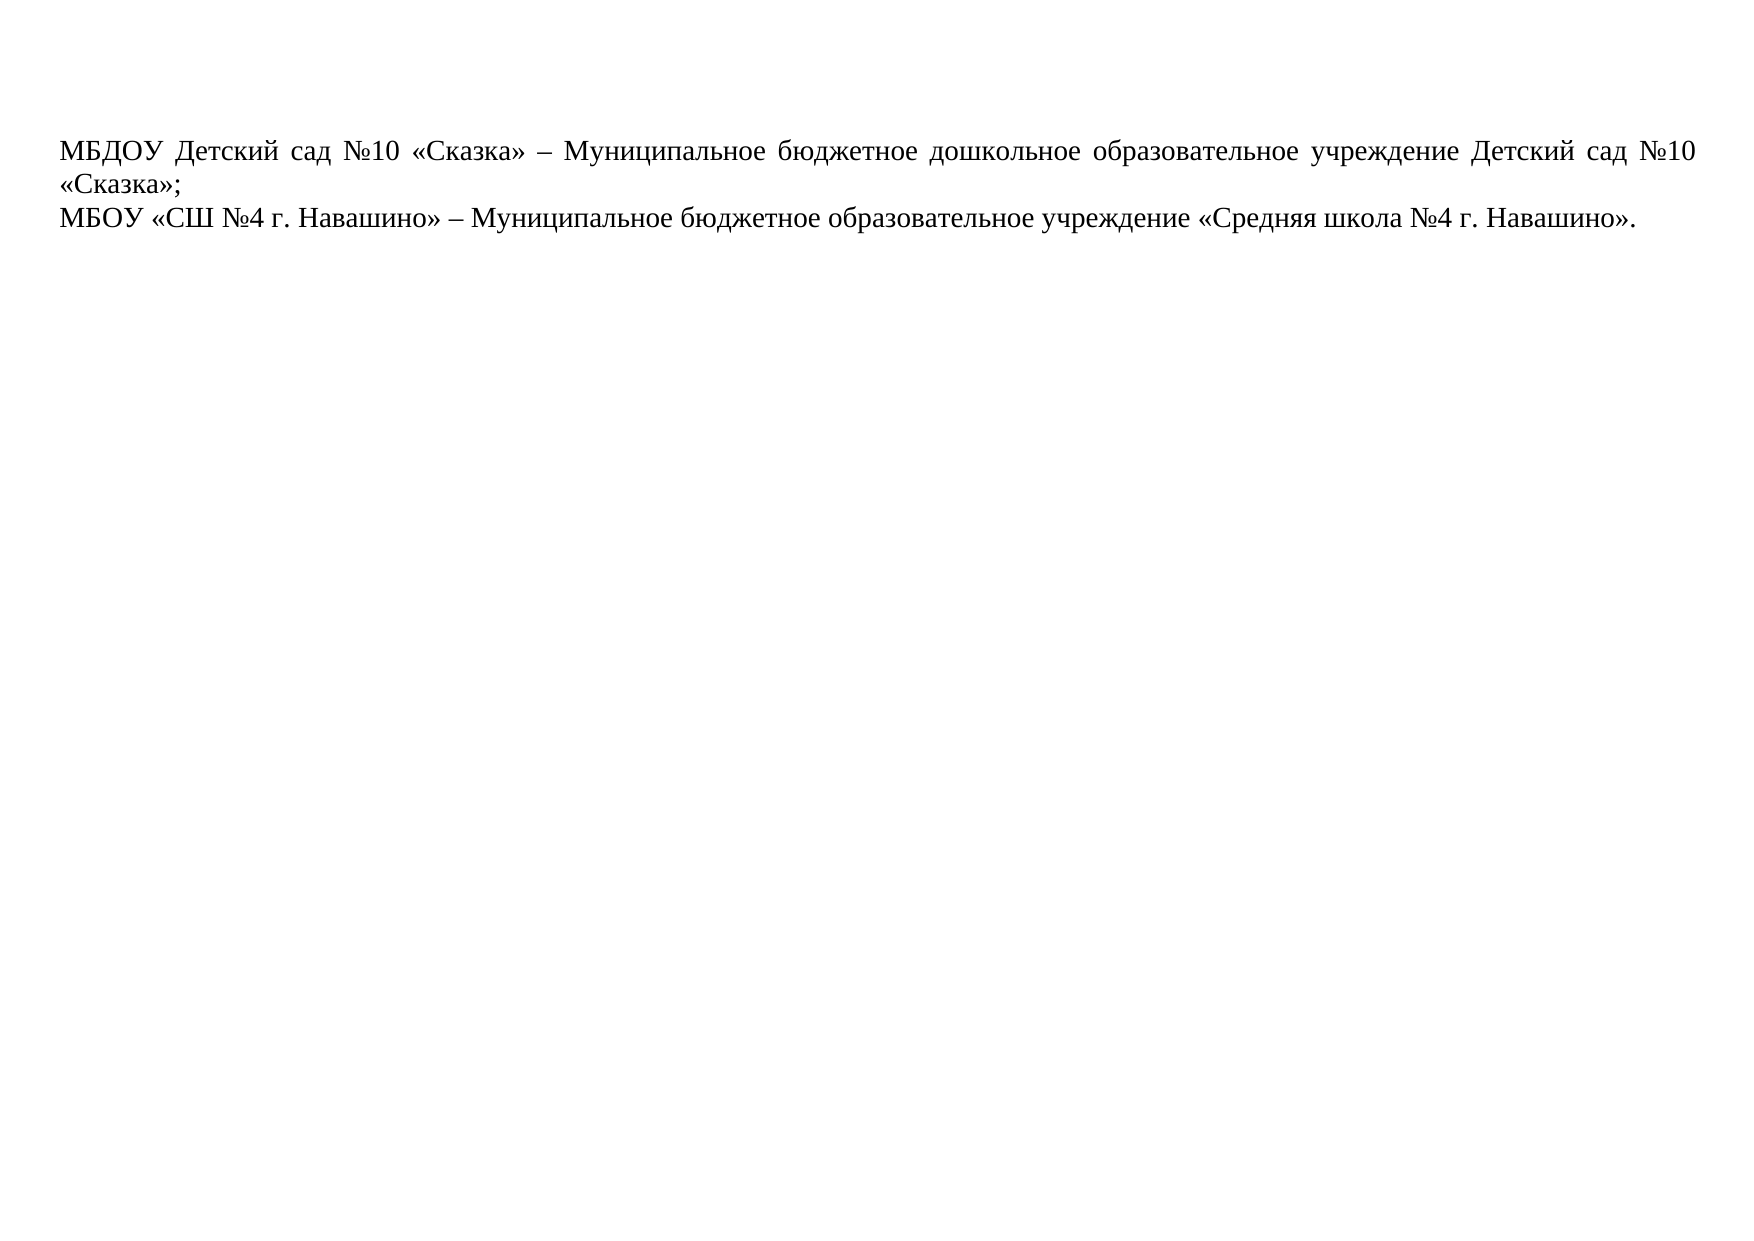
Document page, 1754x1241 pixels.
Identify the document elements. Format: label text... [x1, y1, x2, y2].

text МБОУ «СШ №4 г. Навашино» – Муниципальное бюджетное образовательное учреждение «Средняя школа №4 г. Навашино». [59, 200, 1752, 233]
text МБДОУ Детский сад №10 «Сказка» – Муниципальное бюджетное дошкольное образовательное учреждение Детский сад №10 «Сказка»; [59, 133, 1698, 200]
